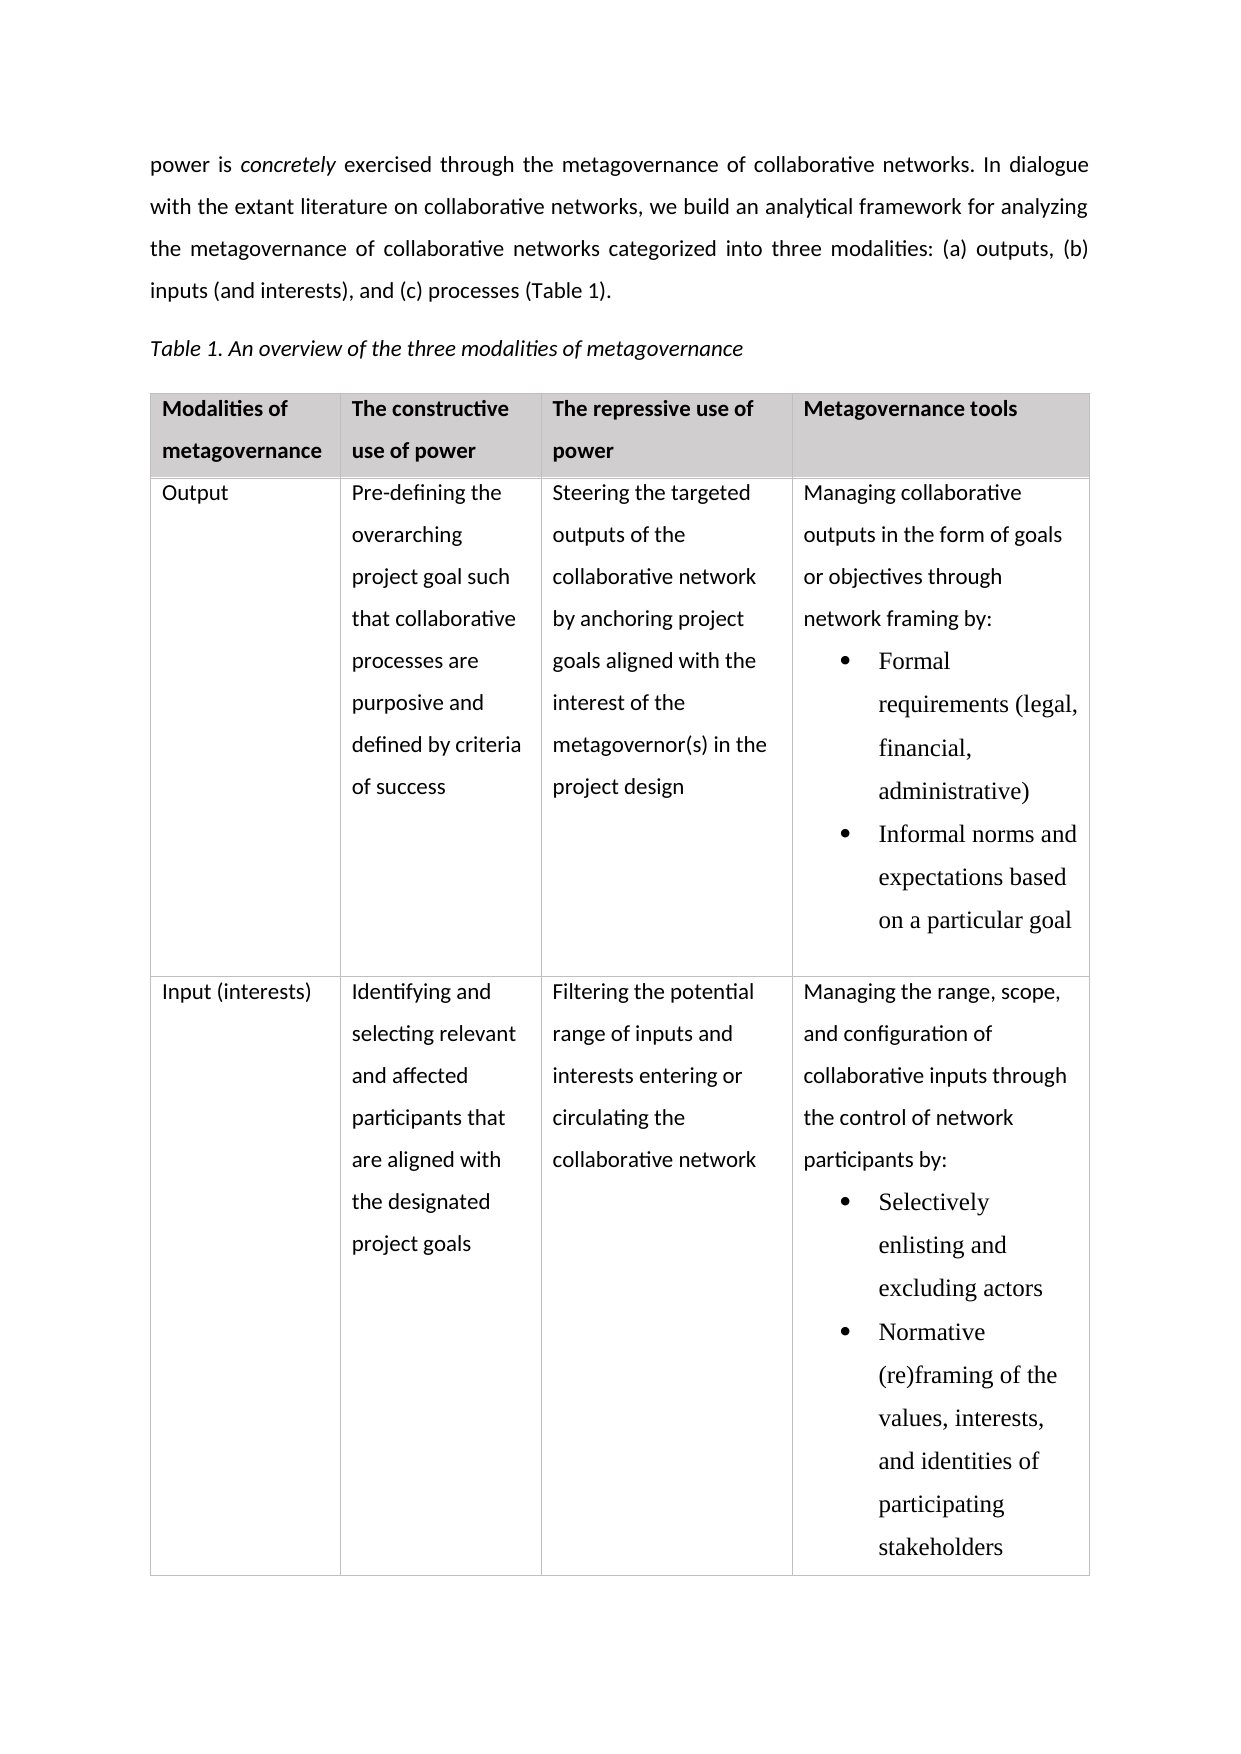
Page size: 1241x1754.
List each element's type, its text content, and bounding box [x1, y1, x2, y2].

table_header Metagovernance tools [793, 394, 1089, 477]
table_cell Input (interests) [151, 977, 340, 1575]
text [150, 150, 1090, 304]
text Table 1. An overview of the three modalities of metagovernance [150, 334, 1090, 363]
table_cell Pre-defining the overarching project goal such that collaborative processes are purposive and defined by criteria of success [341, 479, 541, 976]
table_cell Steering the targeted outputs of the collaborative network by anchoring project goals aligned with the interest of the metagovernor(s) in the project design [542, 479, 792, 976]
table_cell Filtering the potential range of inputs and interests entering or circulating the collaborative network [542, 977, 792, 1575]
table_cell Output [151, 479, 340, 976]
table_header Modalities of metagovernance [151, 394, 340, 477]
table_cell Managing collaborative outputs in the form of goals or objectives through network framing by: Formal requirements (legal, financial, administrative) Informal norms and expectations based on a particular goal [793, 479, 1089, 976]
table_header The constructive use of power [341, 394, 541, 477]
table_cell Managing the range, scope, and configuration of collaborative inputs through the control of network participants by: Selectively enlisting and excluding actors Normative (re)framing of the values, interests, and identities of participating stakeholders [793, 977, 1089, 1575]
table_header The repressive use of power [542, 394, 792, 477]
table_cell Identifying and selecting relevant and affected participants that are aligned with the designated project goals [341, 977, 541, 1575]
